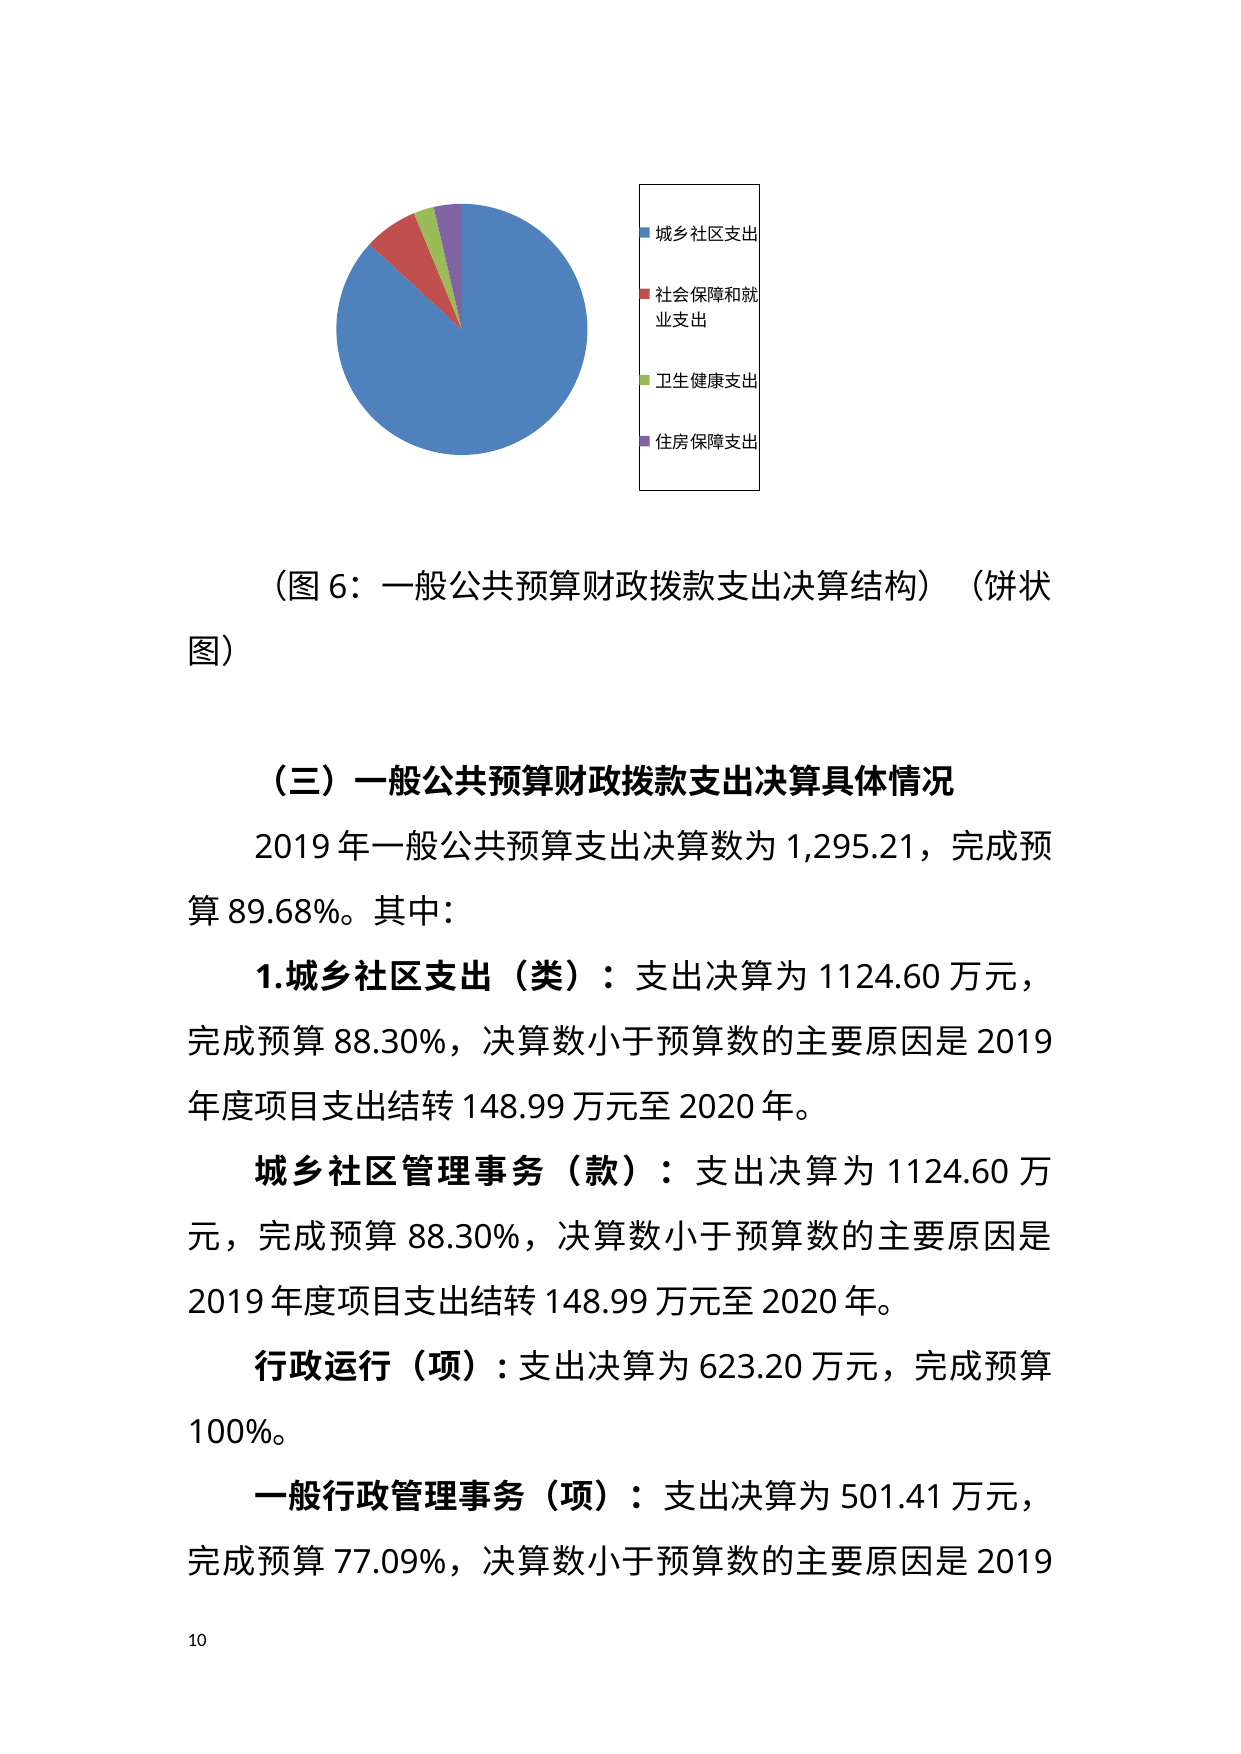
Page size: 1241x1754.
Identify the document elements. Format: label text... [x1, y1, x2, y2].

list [187, 1462, 1053, 1592]
list 城乡社区管理事务（款）：支出决算为1124.60万元，完成预算88.30%，决算数小于预算数的主要原因是2019年度项目支出结转148.99万元至2020年。 [187, 1137, 1053, 1332]
text 2019年一般公共预算支出决算数为1,295.21，完成预算89.68%。其中： [187, 812, 1053, 942]
list 1.城乡社区支出（类）：支出决算为1124.60万元，完成预算88.30%，决算数小于预算数的主要原因是2019年度项目支出结转148.99万元至2020年。 [187, 942, 1053, 1137]
text （图6：一般公共预算财政拨款支出决算结构）（饼状图） [187, 552, 1053, 682]
list 行政运行（项）: 支出决算为623.20万元，完成预算100%。 [187, 1332, 1053, 1462]
text （三）一般公共预算财政拨款支出决算具体情况 [187, 747, 1053, 812]
